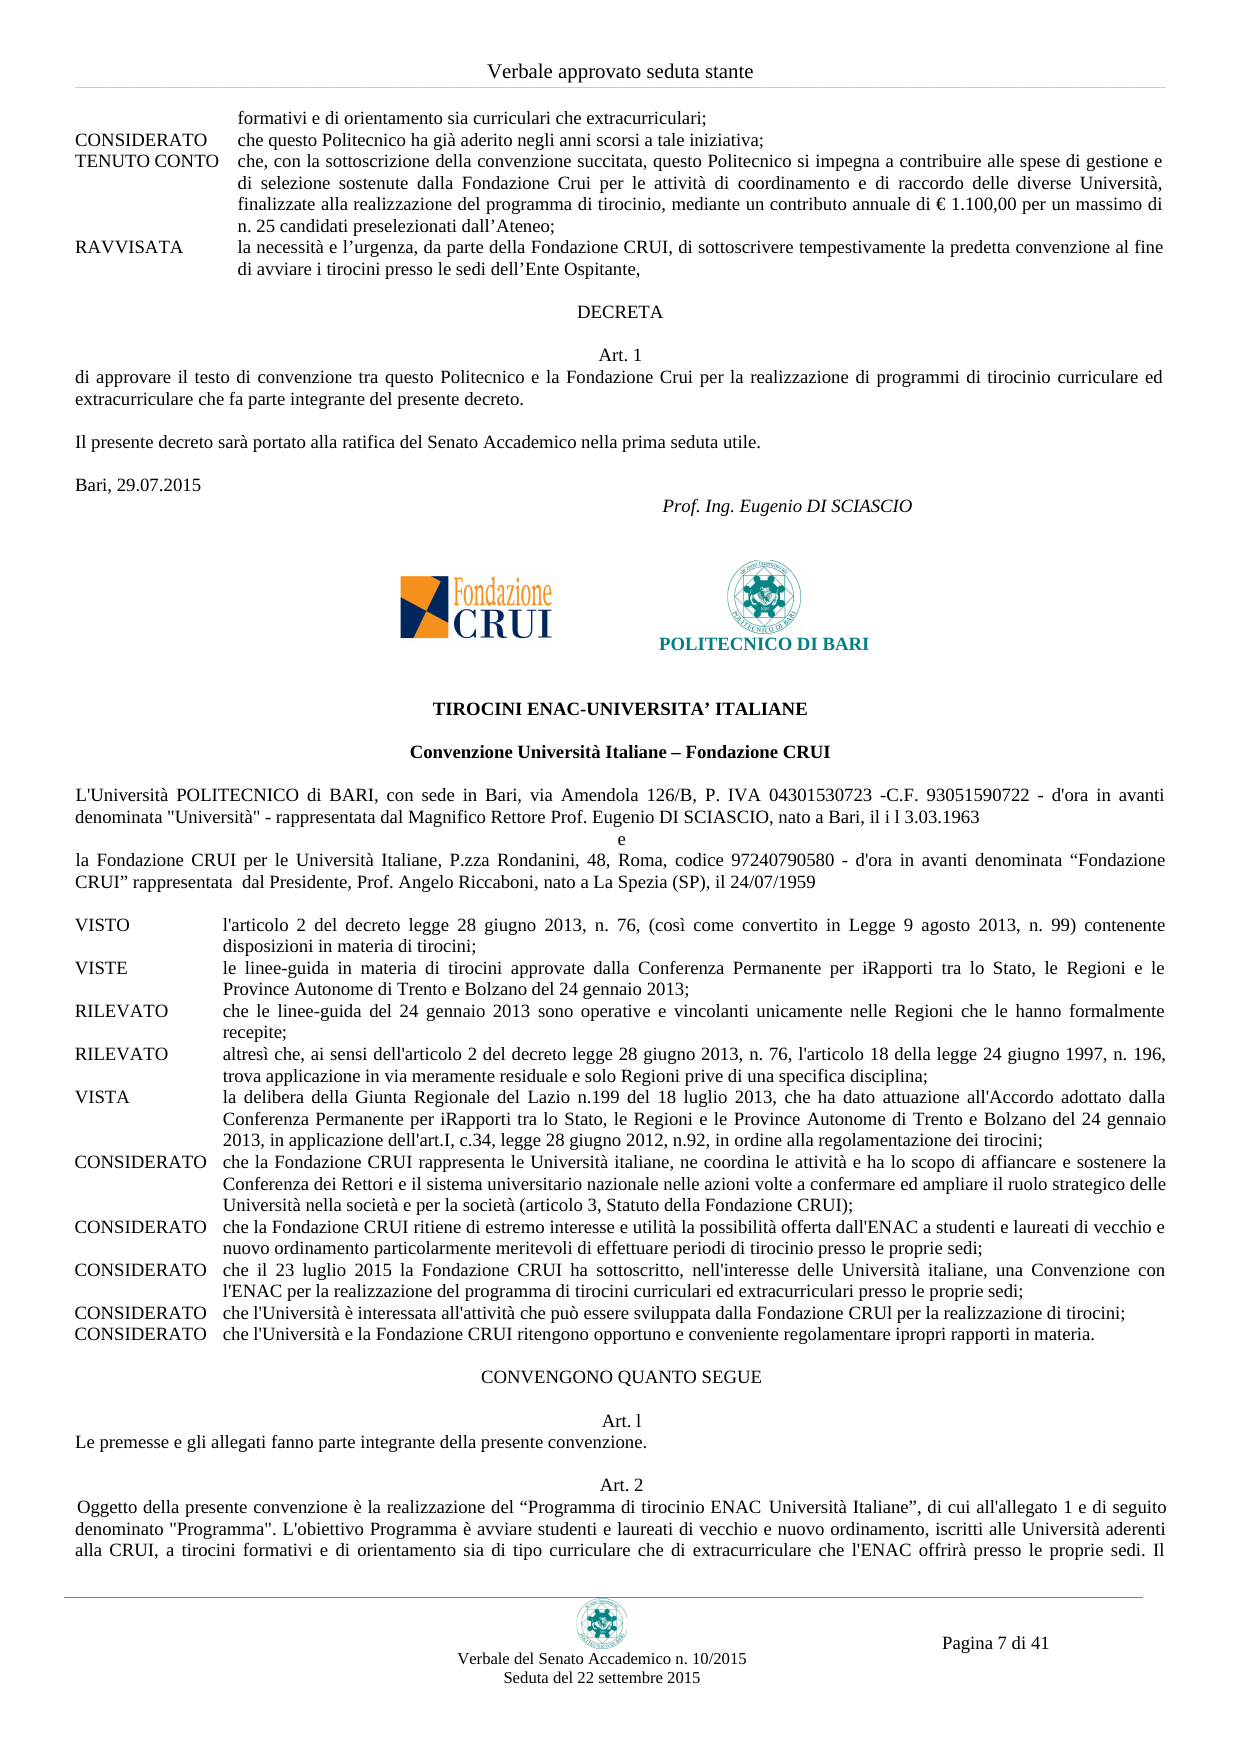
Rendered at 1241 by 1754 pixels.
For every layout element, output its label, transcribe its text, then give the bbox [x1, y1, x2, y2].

text RILEVATO che le linee-guida del 24 gennaio 2013 sono operative e vincolanti unicamente nelle Regioni che le hanno formalmente recepite; [74, 1000, 1168, 1043]
text CONSIDERATO che la Fondazione CRUI rappresenta le Università italiane, ne coordina le attività e ha lo scopo di affiancare e sostenere la Conferenza dei Rettori e il sistema universitario nazionale nelle azioni volte a confermare ed ampliare il ruolo strategico delle Università nella società e per la società (articolo 3, Statuto della Fondazione CRUI); [74, 1151, 1168, 1216]
text Art. 1 [75, 344, 1165, 366]
subtitle CONVENGONO QUANTO SEGUE [75, 1366, 1168, 1388]
text Bari, 29.07.2015 [75, 474, 1165, 495]
text Convenzione Università Italiane – Fondazione CRUI [75, 741, 1165, 763]
text CONSIDERATO che il 23 luglio 2015 la Fondazione CRUI ha sottoscritto, nell'interesse delle Università italiane, una Convenzione con l'ENAC per la realizzazione del programma di tirocini curriculari ed extracurriculari presso le proprie sedi; [74, 1259, 1168, 1302]
text VISTA la delibera della Giunta Regionale del Lazio n.199 del 18 luglio 2013, che ha dato attuazione all'Accordo adottato dalla Conferenza Permanente per iRapporti tra lo Stato, le Regioni e le Province Autonome di Trento e Bolzano del 24 gennaio 2013, in applicazione dell'art.I, c.34, legge 28 giugno 2012, n.92, in ordine alla regolamentazione dei tirocini; [74, 1086, 1168, 1151]
table_header POLITECNICO DI BARI [620, 560, 908, 655]
text Prof. Ing. Eugenio DI SCIASCIO [75, 495, 1165, 517]
text CONSIDERATO che questo Politecnico ha già aderito negli anni scorsi a tale iniziativa; [75, 129, 1165, 150]
picture [400, 571, 553, 644]
text Le premesse e gli allegati fanno parte integrante della presente convenzione. [75, 1431, 1168, 1453]
text RILEVATO altresì che, ai sensi dell'articolo 2 del decreto legge 28 giugno 2013, n. 76, l'articolo 18 della legge 24 giugno 1997, n. 196, trova applicazione in via meramente residuale e solo Regioni prive di una specifica disciplina; [74, 1043, 1168, 1086]
text CONSIDERATO che l'Università e la Fondazione CRUI ritengono opportuno e conveniente regolamentare ipropri rapporti in materia. [74, 1323, 1168, 1345]
text RAVVISATA la necessità e l’urgenza, da parte della Fondazione CRUI, di sottoscrivere tempestivamente la predetta convenzione al fine di avviare i tirocini presso le sedi dell’Ente Ospitante, [75, 236, 1165, 279]
text Art. l [75, 1409, 1168, 1431]
text VISTE le linee-guida in materia di tirocini approvate dalla Conferenza Permanente per iRapporti tra lo Stato, le Regioni e le Province Autonome di Trento e Bolzano del 24 gennaio 2013; [74, 957, 1168, 1000]
text TENUTO CONTO che, con la sottoscrizione della convenzione succitata, questo Politecnico si impegna a contribuire alle spese di gestione e di selezione sostenute dalla Fondazione Crui per le attività di coordinamento e di raccordo delle diverse Università, finalizzate alla realizzazione del programma di tirocinio, mediante un contributo annuale di € 1.100,00 per un massimo di n. 25 candidati preselezionati dall’Ateneo; [75, 150, 1165, 236]
text e [75, 827, 1168, 849]
picture [576, 1598, 628, 1649]
text CONSIDERATO che l'Università è interessata all'attività che può essere sviluppata dalla Fondazione CRUl per la realizzazione di tirocini; [74, 1302, 1168, 1323]
text VISTO l'articolo 2 del decreto legge 28 giugno 2013, n. 76, (così come convertito in Legge 9 agosto 2013, n. 99) contenente disposizioni in materia di tirocini; [74, 914, 1168, 957]
text DECRETA [75, 301, 1165, 323]
text di approvare il testo di convenzione tra questo Politecnico e la Fondazione Crui per la realizzazione di programmi di tirocinio curriculare ed extracurriculare che fa parte integrante del presente decreto. [75, 366, 1165, 409]
text CONSIDERATO che la Fondazione CRUI ritiene di estremo interesse e utilità la possibilità offerta dall'ENAC a studenti e laureati di vecchio e nuovo ordinamento particolarmente meritevoli di effettuare periodi di tirocinio presso le proprie sedi; [74, 1216, 1168, 1259]
subtitle Art. 2 [75, 1474, 1168, 1496]
text TIROCINI ENAC-UNIVERSITA’ ITALIANE [75, 698, 1165, 719]
picture [727, 560, 801, 634]
text Il presente decreto sarà portato alla ratifica del Senato Accademico nella prima seduta utile. [75, 431, 1165, 452]
text la Fondazione CRUI per le Università Italiane, P.zza Rondanini, 48, Roma, codice 97240790580 - d'ora in avanti denominata “Fondazione CRUI” rappresentata dal Presidente, Prof. Angelo Riccaboni, nato a La Spezia (SP), il 24/07/1959 [75, 849, 1168, 892]
text L'Università POLITECNICO di BARI, con sede in Bari, via Amendola 126/B, P. IVA 04301530723 -C.F. 93051590722 - d'ora in avanti denominata "Università" - rappresentata dal Magnifico Rettore Prof. Eugenio DI SCIASCIO, nato a Bari, il i l 3.03.1963 [75, 784, 1168, 827]
table_header [332, 560, 620, 655]
